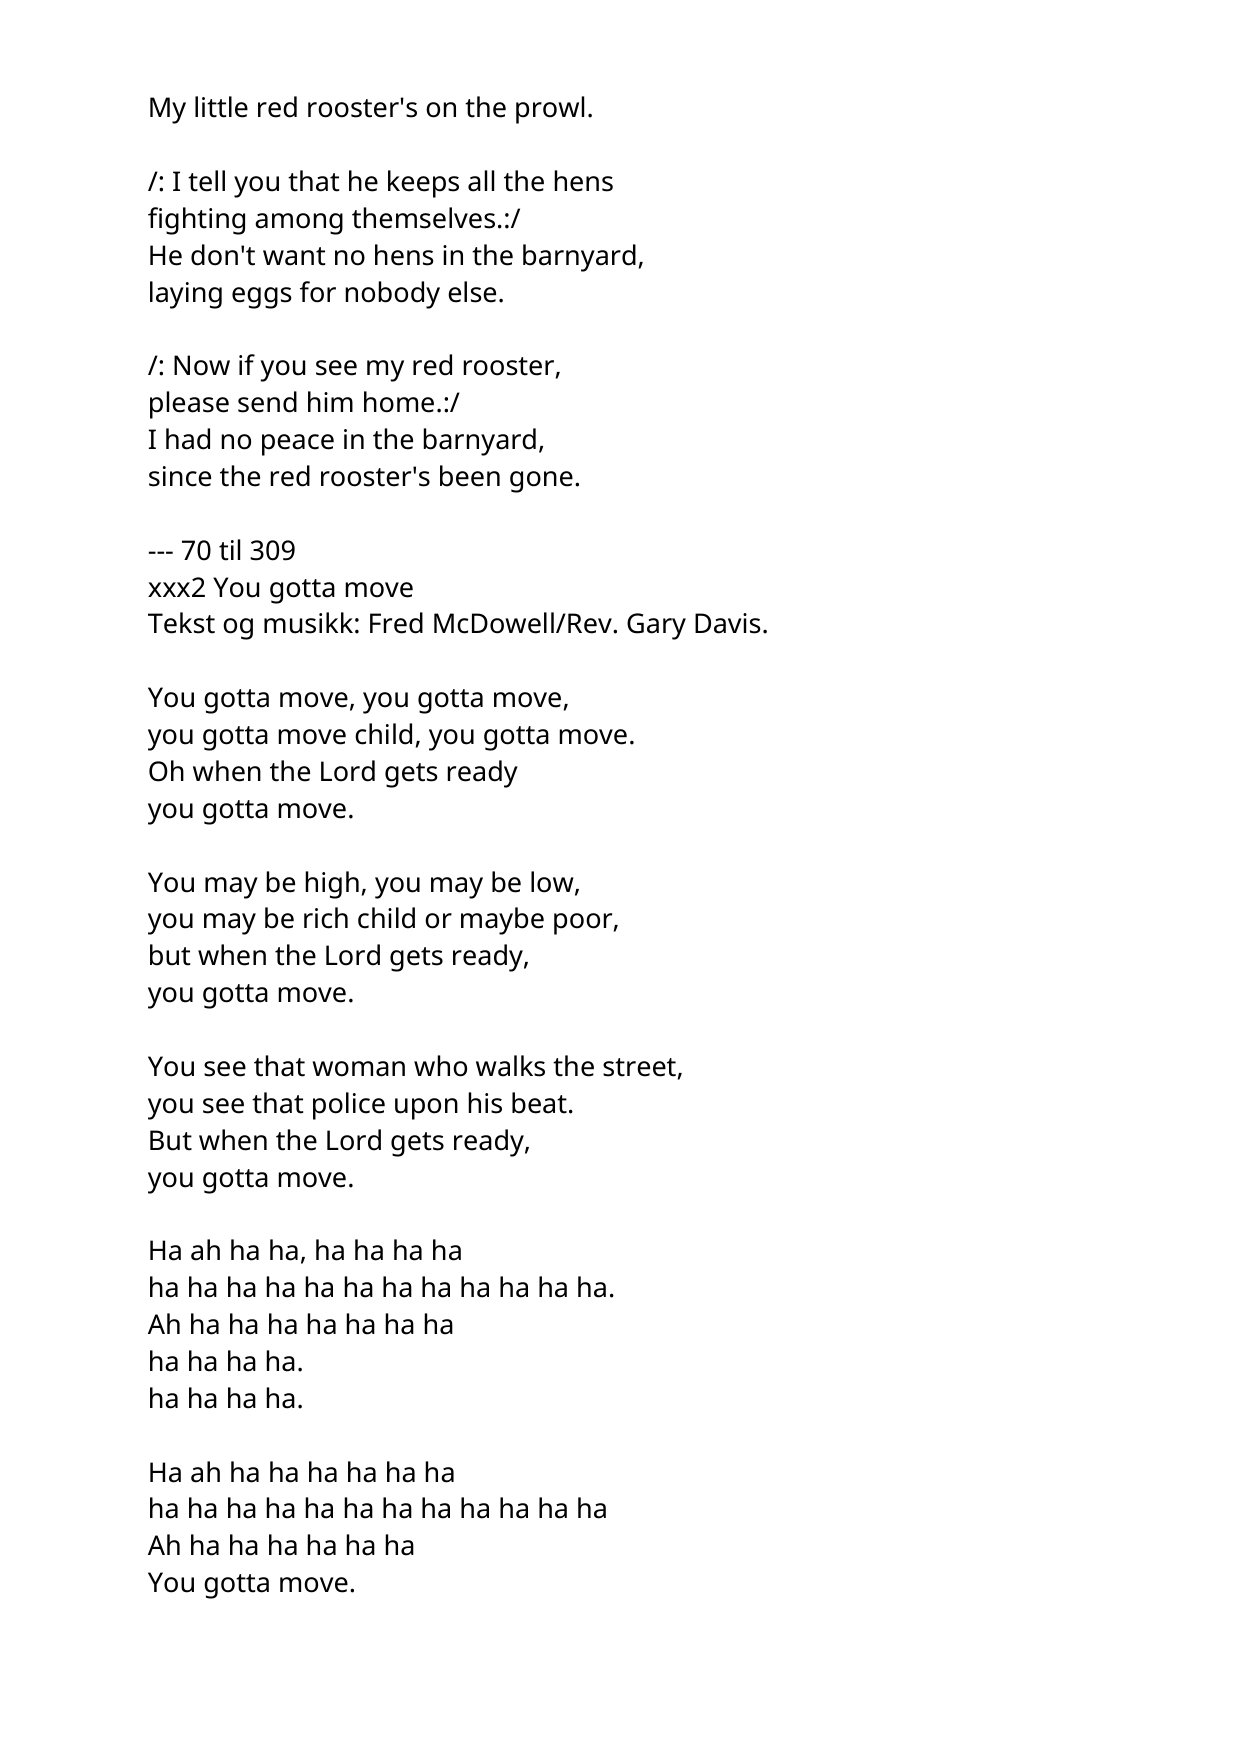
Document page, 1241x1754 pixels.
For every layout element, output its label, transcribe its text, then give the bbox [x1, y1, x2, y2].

text But when the Lord gets ready, [148, 1121, 1122, 1158]
text you gotta move. [148, 789, 1122, 826]
text Tekst og musikk: Fred McDowell/Rev. Gary Davis. [148, 605, 1122, 642]
text You gotta move, you gotta move, [148, 679, 1122, 716]
text ha ha ha ha ha ha ha ha ha ha ha ha [148, 1490, 1122, 1527]
text ha ha ha ha. [148, 1342, 1122, 1379]
text you gotta move child, you gotta move. [148, 716, 1122, 752]
text since the red rooster's been gone. [148, 457, 1122, 494]
text You may be high, you may be low, [148, 863, 1122, 900]
text --- 70 til 309 [148, 531, 1122, 568]
text I had no peace in the barnyard, [148, 421, 1122, 457]
text Oh when the Lord gets ready [148, 752, 1122, 789]
text /: I tell you that he keeps all the hens [148, 162, 1122, 199]
text ha ha ha ha. [148, 1379, 1122, 1416]
text Ah ha ha ha ha ha ha ha [148, 1306, 1122, 1342]
text Ha ah ha ha, ha ha ha ha [148, 1232, 1122, 1269]
text laying eggs for nobody else. [148, 273, 1122, 310]
subtitle xxx2 You gotta move [148, 568, 1122, 605]
text but when the Lord gets ready, [148, 937, 1122, 974]
text Ah ha ha ha ha ha ha [148, 1527, 1122, 1564]
text ha ha ha ha ha ha ha ha ha ha ha ha. [148, 1269, 1122, 1306]
text You gotta move. [148, 1564, 1122, 1601]
text you may be rich child or maybe poor, [148, 900, 1122, 937]
text He don't want no hens in the barnyard, [148, 236, 1122, 273]
text please send him home.:/ [148, 384, 1122, 421]
text you gotta move. [148, 1158, 1122, 1195]
text you gotta move. [148, 974, 1122, 1011]
text you see that police upon his beat. [148, 1084, 1122, 1121]
text My little red rooster's on the prowl. [148, 89, 1122, 126]
text fighting among themselves.:/ [148, 199, 1122, 236]
text /: Now if you see my red rooster, [148, 347, 1122, 384]
text Ha ah ha ha ha ha ha ha [148, 1453, 1122, 1490]
text You see that woman who walks the street, [148, 1047, 1122, 1084]
